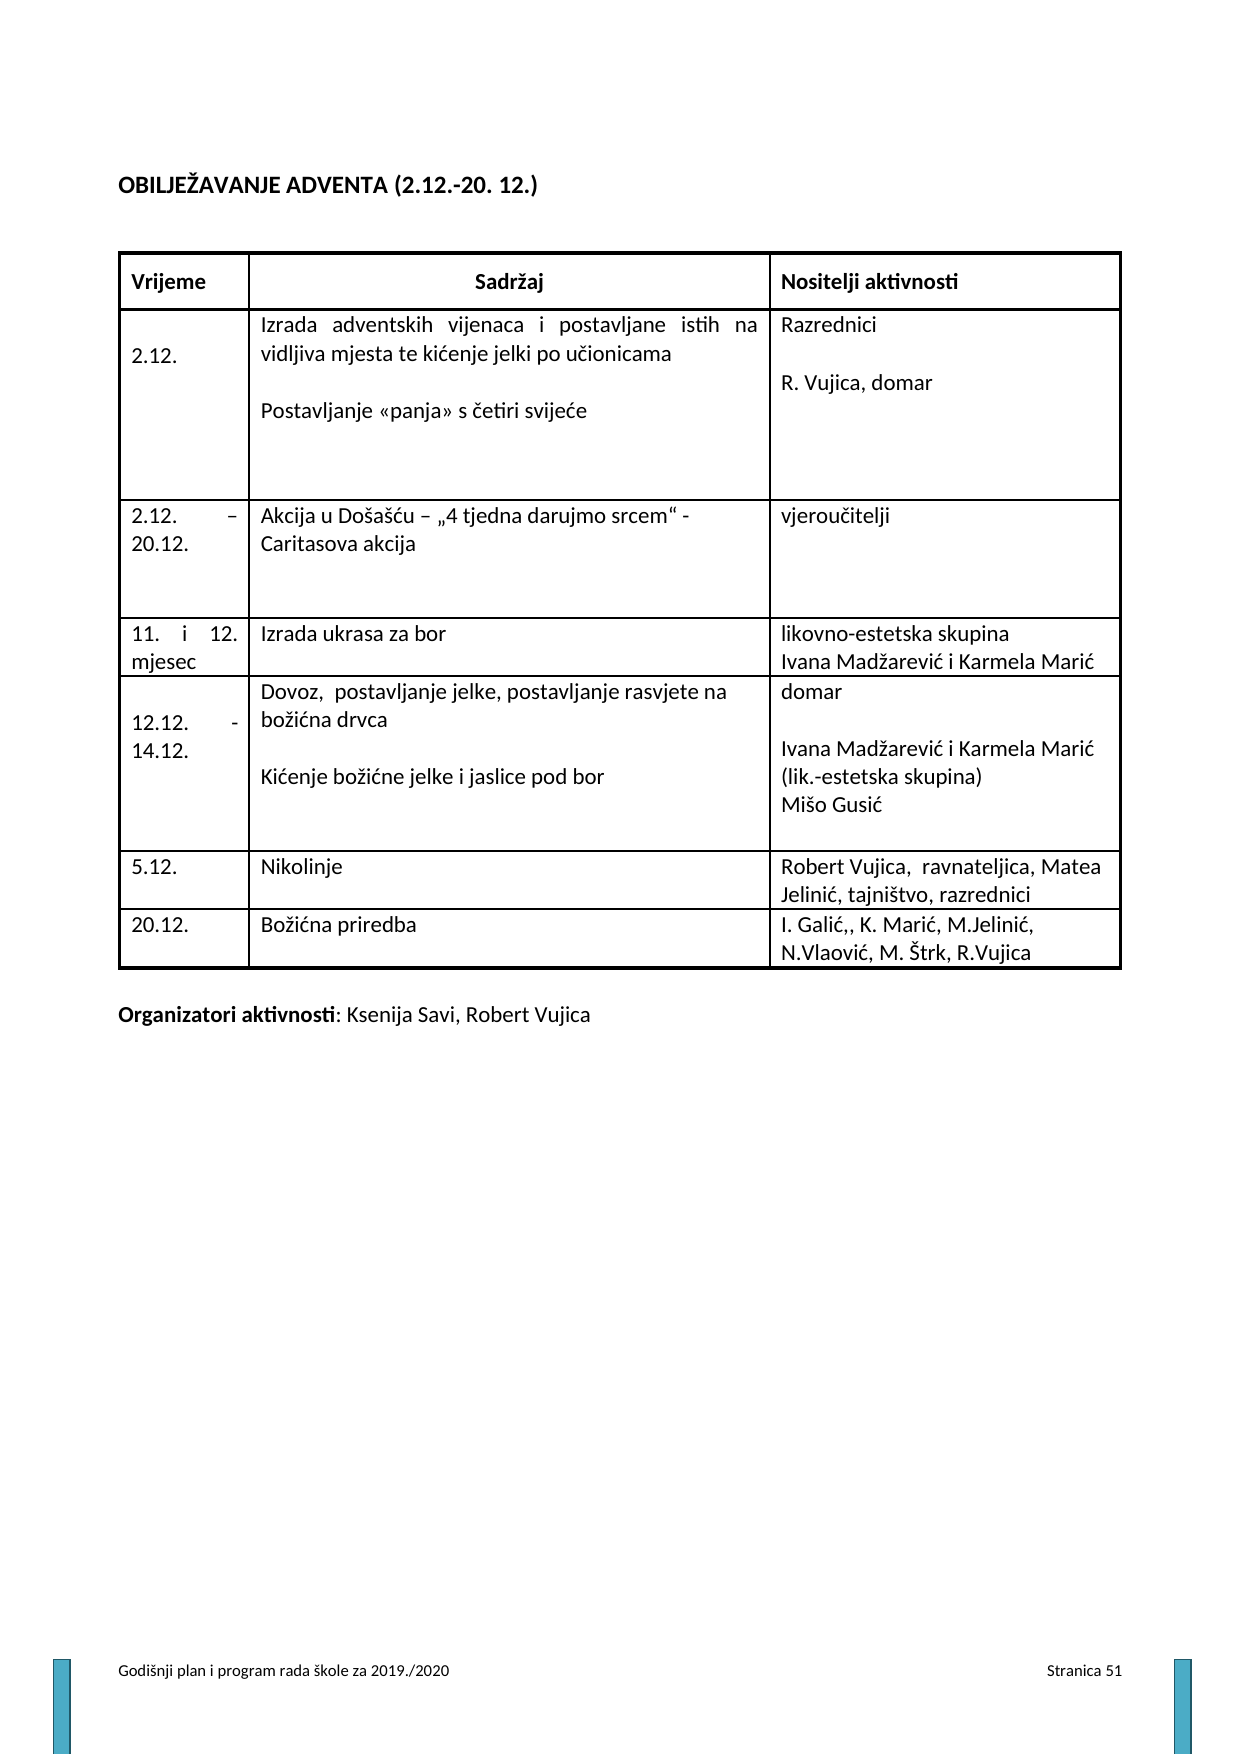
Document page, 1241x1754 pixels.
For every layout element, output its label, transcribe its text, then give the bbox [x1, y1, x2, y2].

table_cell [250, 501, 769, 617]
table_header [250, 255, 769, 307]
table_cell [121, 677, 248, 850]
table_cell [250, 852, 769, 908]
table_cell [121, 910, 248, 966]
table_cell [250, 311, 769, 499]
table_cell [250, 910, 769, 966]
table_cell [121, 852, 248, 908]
text OBILJEŽAVANJE ADVENTA (2.12.-20. 12.) [118, 169, 1122, 200]
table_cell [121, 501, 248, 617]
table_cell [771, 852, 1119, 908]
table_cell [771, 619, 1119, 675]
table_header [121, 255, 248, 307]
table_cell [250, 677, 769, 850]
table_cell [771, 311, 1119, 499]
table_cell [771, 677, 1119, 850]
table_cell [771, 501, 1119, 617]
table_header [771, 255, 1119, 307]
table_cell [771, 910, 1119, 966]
text Organizatori aktivnosti: Ksenija Savi, Robert Vujica [118, 1000, 1122, 1028]
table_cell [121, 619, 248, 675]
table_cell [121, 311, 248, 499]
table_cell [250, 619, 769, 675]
